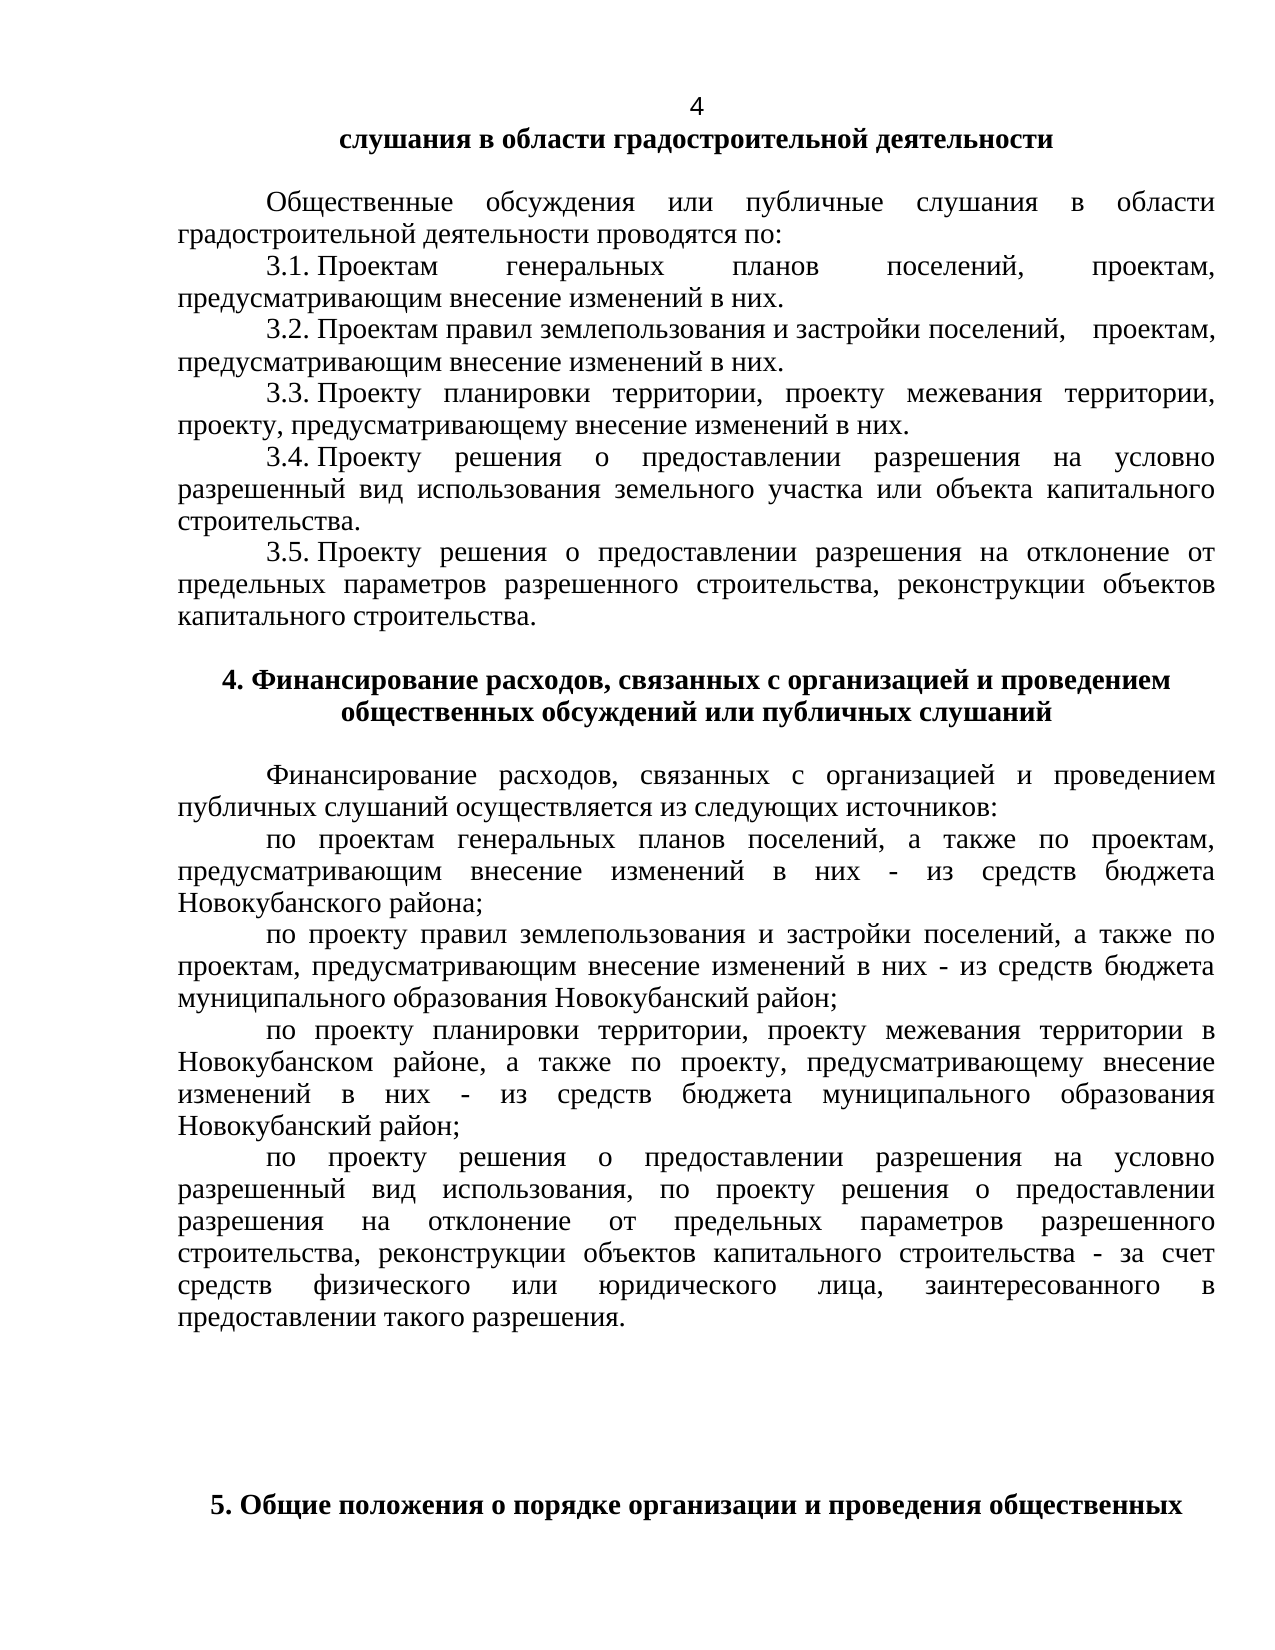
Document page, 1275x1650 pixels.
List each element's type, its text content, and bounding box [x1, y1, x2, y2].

text Финансирование расходов, связанных с организацией и проведением публичных слушаний осуществляется из следующих источников: [177, 759, 1216, 823]
text по проектам генеральных планов поселений, а также по проектам, предусматривающим внесение изменений в них - из средств бюджета Новокубанского района; [177, 823, 1216, 918]
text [177, 123, 1216, 154]
text по проекту планировки территории, проекту межевания территории в Новокубанском районе, а также по проекту, предусматривающему внесение изменений в них - из средств бюджета муниципального образования Новокубанский район; [177, 1014, 1216, 1141]
text Общественные обсуждения или публичные слушания в области градостроительной деятельности проводятся по: [177, 186, 1216, 250]
text 3.3. Проекту планировки территории, проекту межевания территории, проекту, предусматривающему внесение изменений в них. [177, 377, 1216, 441]
text 4. Финансирование расходов, связанных с организацией и проведением общественных обсуждений или публичных слушаний [177, 664, 1216, 727]
text 3.4. Проекту решения о предоставлении разрешения на условно разрешенный вид использования земельного участка или объекта капитального строительства. [177, 441, 1216, 536]
text 3.2. Проектам правил землепользования и застройки поселений, проектам, предусматривающим внесение изменений в них. [177, 313, 1216, 377]
text по проекту правил землепользования и застройки поселений, а также по проектам, предусматривающим внесение изменений в них - из средств бюджета муниципального образования Новокубанский район; [177, 918, 1216, 1014]
text 3.5. Проекту решения о предоставлении разрешения на отклонение от предельных параметров разрешенного строительства, реконструкции объектов капитального строительства. [177, 536, 1216, 632]
text 3.1. Проектам генеральных планов поселений, проектам, предусматривающим внесение изменений в них. [177, 250, 1216, 313]
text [177, 1489, 1216, 1521]
text по проекту решения о предоставлении разрешения на условно разрешенный вид использования, по проекту решения о предоставлении разрешения на отклонение от предельных параметров разрешенного строительства, реконструкции объектов капитального строительства - за счет средств физического или юридического лица, заинтересованного в предоставлении такого разрешения. [177, 1141, 1216, 1332]
